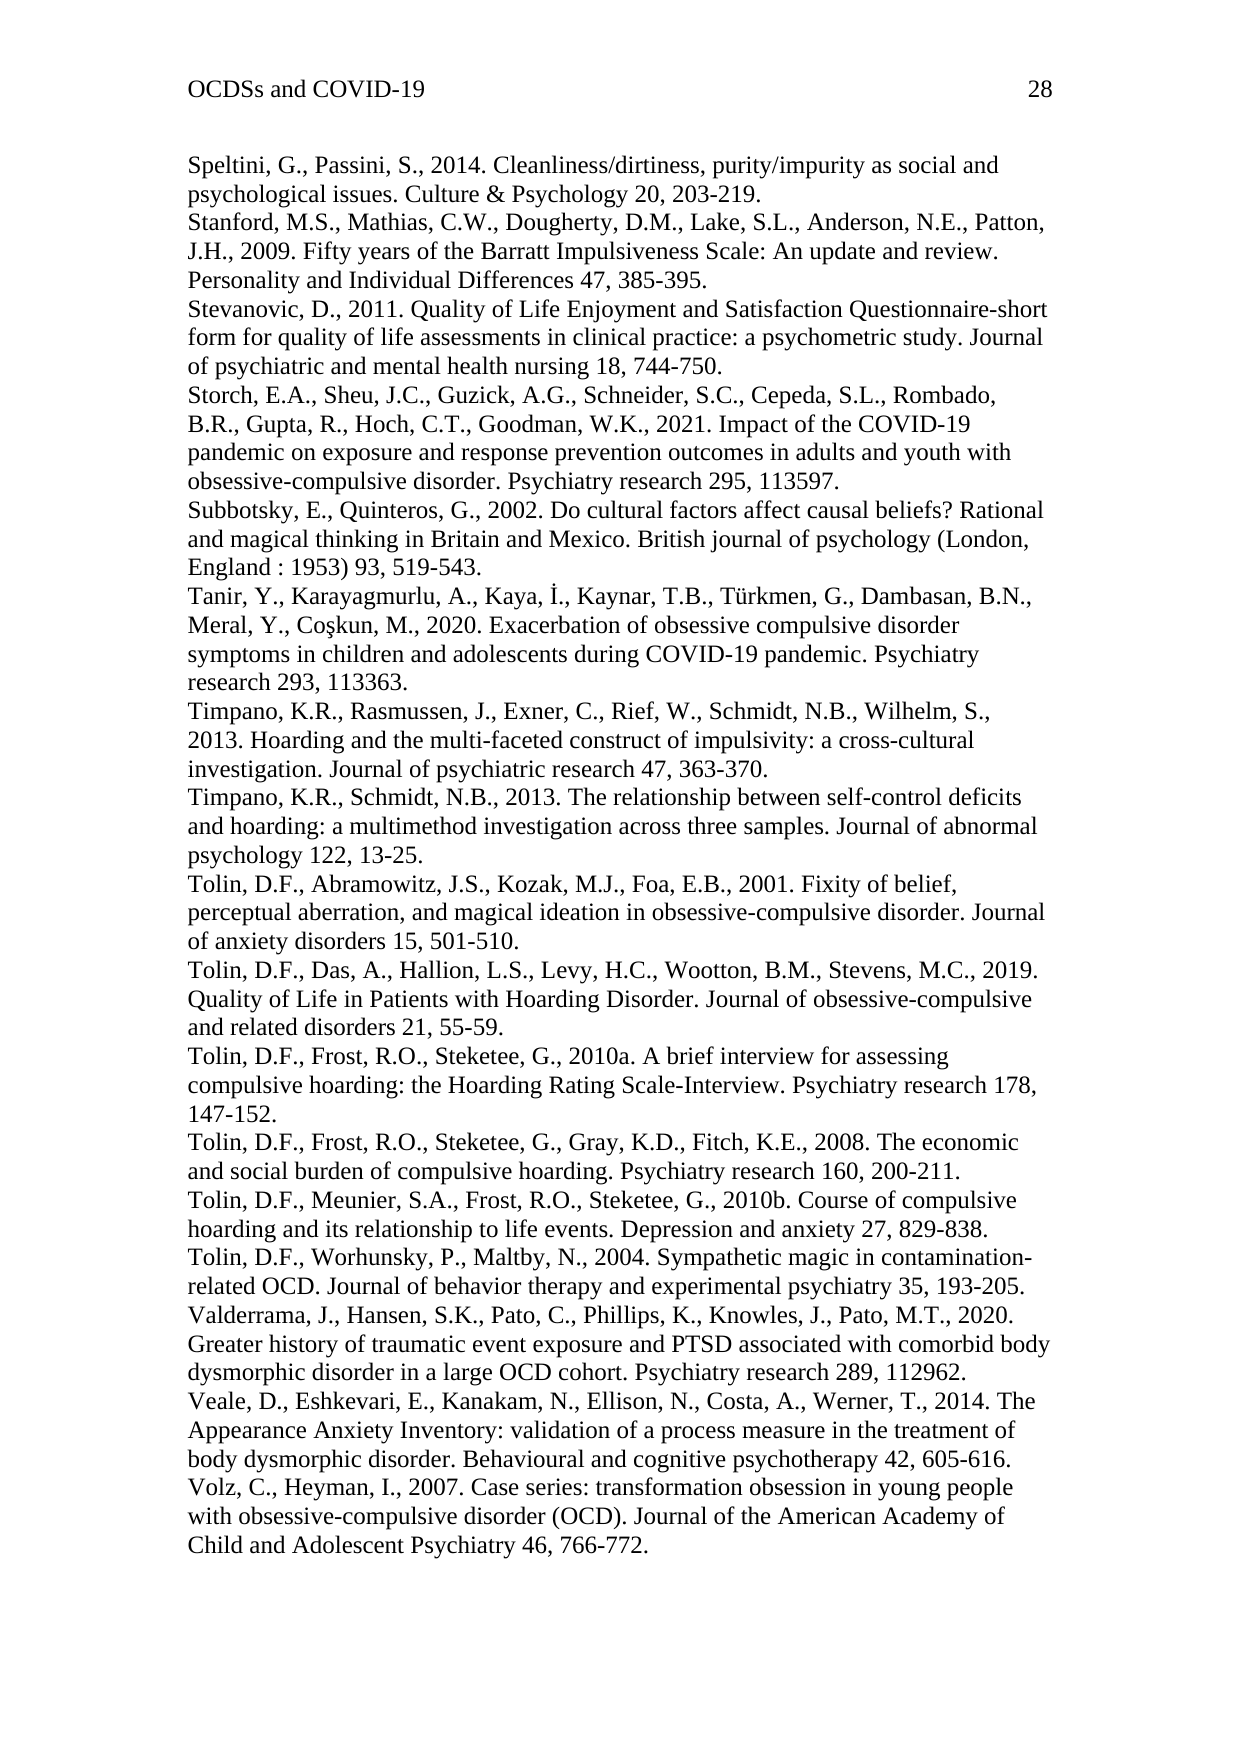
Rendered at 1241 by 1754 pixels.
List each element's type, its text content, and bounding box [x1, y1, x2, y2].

text Stanford, M.S., Mathias, C.W., Dougherty, D.M., Lake, S.L., Anderson, N.E., Patton, J.H., 2009. Fifty years of the Barratt Impulsiveness Scale: An update and review. Personality and Individual Differences 47, 385-395. [187, 207, 1053, 294]
text Tolin, D.F., Frost, R.O., Steketee, G., Gray, K.D., Fitch, K.E., 2008. The economic and social burden of compulsive hoarding. Psychiatry research 160, 200-211. [187, 1127, 1053, 1185]
text Speltini, G., Passini, S., 2014. Cleanliness/dirtiness, purity/impurity as social and psychological issues. Culture & Psychology 20, 203-219. [187, 150, 1053, 207]
text Subbotsky, E., Quinteros, G., 2002. Do cultural factors affect causal beliefs? Rational and magical thinking in Britain and Mexico. British journal of psychology (London, England : 1953) 93, 519-543. [187, 495, 1053, 581]
text Tolin, D.F., Das, A., Hallion, L.S., Levy, H.C., Wootton, B.M., Stevens, M.C., 2019. Quality of Life in Patients with Hoarding Disorder. Journal of obsessive-compulsive and related disorders 21, 55-59. [187, 955, 1053, 1041]
text Volz, C., Heyman, I., 2007. Case series: transformation obsession in young people with obsessive-compulsive disorder (OCD). Journal of the American Academy of Child and Adolescent Psychiatry 46, 766-772. [187, 1472, 1053, 1559]
text Tolin, D.F., Meunier, S.A., Frost, R.O., Steketee, G., 2010b. Course of compulsive hoarding and its relationship to life events. Depression and anxiety 27, 829-838. [187, 1185, 1053, 1242]
text Stevanovic, D., 2011. Quality of Life Enjoyment and Satisfaction Questionnaire-short form for quality of life assessments in clinical practice: a psychometric study. Journal of psychiatric and mental health nursing 18, 744-750. [187, 294, 1053, 380]
text Tanir, Y., Karayagmurlu, A., Kaya, İ., Kaynar, T.B., Türkmen, G., Dambasan, B.N., Meral, Y., Coşkun, M., 2020. Exacerbation of obsessive compulsive disorder symptoms in children and adolescents during COVID-19 pandemic. Psychiatry research 293, 113363. [187, 581, 1053, 696]
text Tolin, D.F., Abramowitz, J.S., Kozak, M.J., Foa, E.B., 2001. Fixity of belief, perceptual aberration, and magical ideation in obsessive-compulsive disorder. Journal of anxiety disorders 15, 501-510. [187, 869, 1053, 955]
text Timpano, K.R., Rasmussen, J., Exner, C., Rief, W., Schmidt, N.B., Wilhelm, S., 2013. Hoarding and the multi-faceted construct of impulsivity: a cross-cultural investigation. Journal of psychiatric research 47, 363-370. [187, 696, 1053, 782]
text Tolin, D.F., Worhunsky, P., Maltby, N., 2004. Sympathetic magic in contamination-related OCD. Journal of behavior therapy and experimental psychiatry 35, 193-205. [187, 1242, 1053, 1300]
text Veale, D., Eshkevari, E., Kanakam, N., Ellison, N., Costa, A., Werner, T., 2014. The Appearance Anxiety Inventory: validation of a process measure in the treatment of body dysmorphic disorder. Behavioural and cognitive psychotherapy 42, 605-616. [187, 1386, 1053, 1472]
text Tolin, D.F., Frost, R.O., Steketee, G., 2010a. A brief interview for assessing compulsive hoarding: the Hoarding Rating Scale-Interview. Psychiatry research 178, 147-152. [187, 1041, 1053, 1127]
text Timpano, K.R., Schmidt, N.B., 2013. The relationship between self-control deficits and hoarding: a multimethod investigation across three samples. Journal of abnormal psychology 122, 13-25. [187, 782, 1053, 869]
text Storch, E.A., Sheu, J.C., Guzick, A.G., Schneider, S.C., Cepeda, S.L., Rombado, B.R., Gupta, R., Hoch, C.T., Goodman, W.K., 2021. Impact of the COVID-19 pandemic on exposure and response prevention outcomes in adults and youth with obsessive-compulsive disorder. Psychiatry research 295, 113597. [187, 380, 1053, 495]
text Valderrama, J., Hansen, S.K., Pato, C., Phillips, K., Knowles, J., Pato, M.T., 2020. Greater history of traumatic event exposure and PTSD associated with comorbid body dysmorphic disorder in a large OCD cohort. Psychiatry research 289, 112962. [187, 1300, 1053, 1386]
